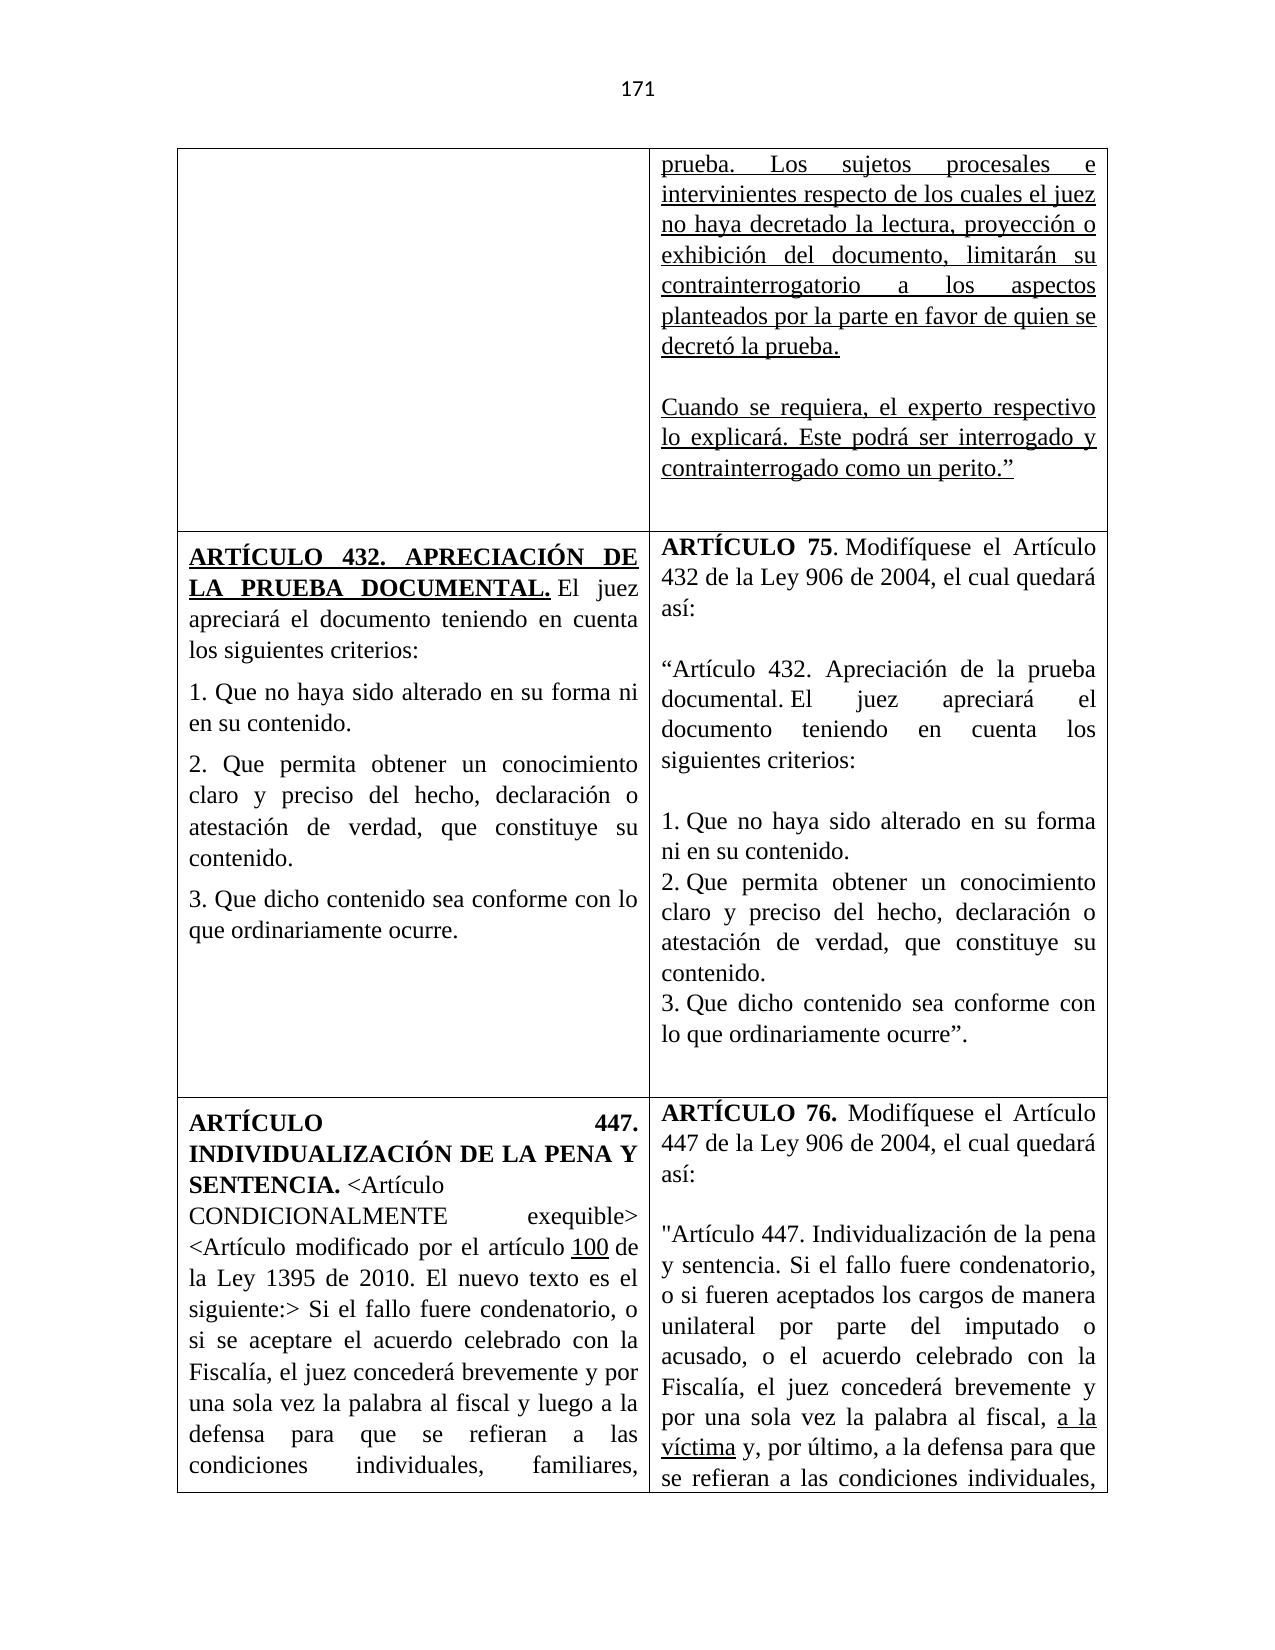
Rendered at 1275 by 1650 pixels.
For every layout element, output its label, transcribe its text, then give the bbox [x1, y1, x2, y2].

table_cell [650, 1098, 1107, 1492]
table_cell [178, 1098, 649, 1492]
table_cell ARTÍCULO 432. APRECIACIÓN DE LA PRUEBA DOCUMENTAL. El juez apreciará el documento teniendo en cuenta los siguientes criterios: 1. Que no haya sido alterado en su forma ni en su contenido. 2. Que permita obtener un conocimiento claro y preciso del hecho, declaración o atestación de verdad, que constituye su contenido. 3. Que dicho contenido sea conforme con lo que ordinariamente ocurre. [178, 532, 649, 1097]
table_cell ARTÍCULO 75. Modifíquese el Artículo 432 de la Ley 906 de 2004, el cual quedará así: “Artículo 432. Apreciación de la prueba documental. El juez apreciará el documento teniendo en cuenta los siguientes criterios: 1. Que no haya sido alterado en su forma ni en su contenido. 2. Que permita obtener un conocimiento claro y preciso del hecho, declaración o atestación de verdad, que constituye su contenido. 3. Que dicho contenido sea conforme con lo que ordinariamente ocurre”. [650, 532, 1107, 1097]
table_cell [178, 149, 649, 531]
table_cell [650, 149, 1107, 531]
